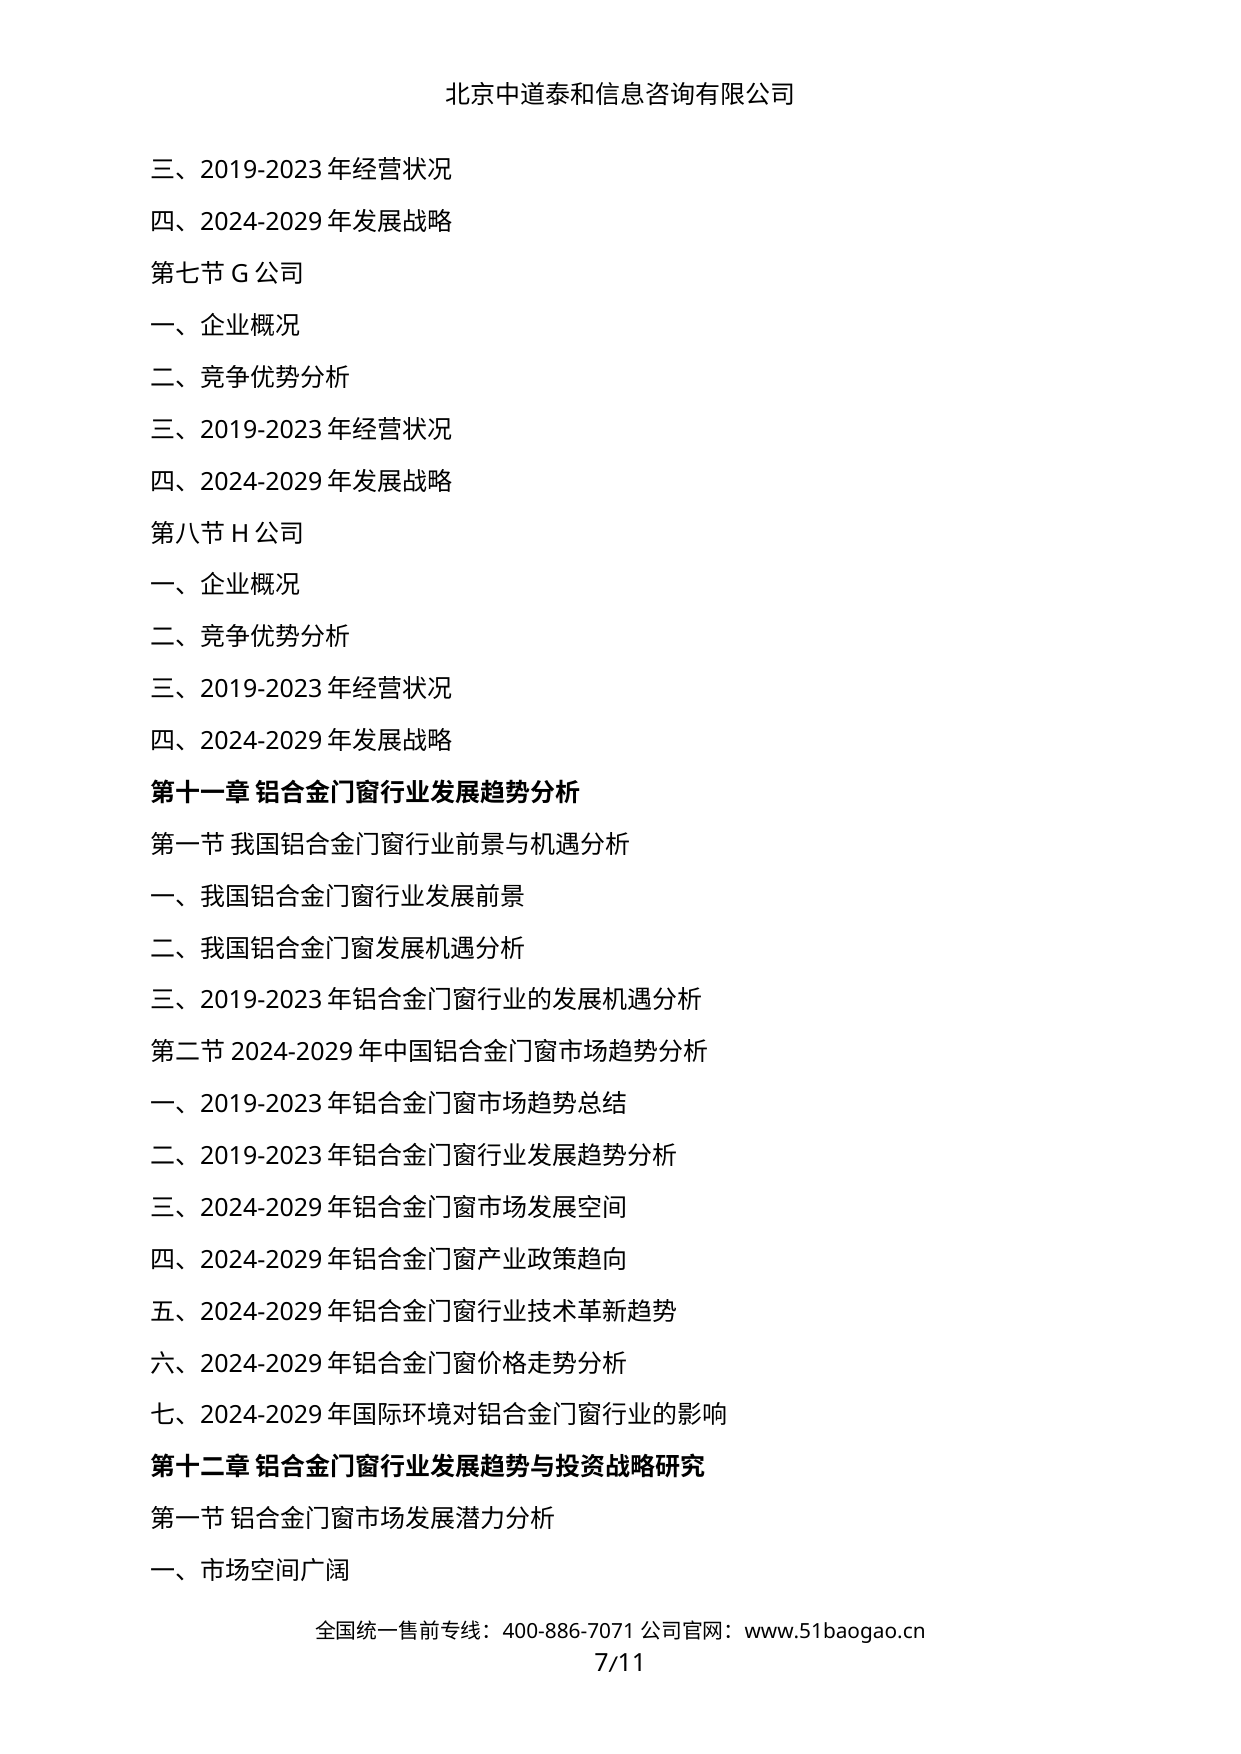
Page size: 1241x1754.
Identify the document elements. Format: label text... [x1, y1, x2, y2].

text 一、市场空间广阔 [150, 1551, 1090, 1587]
text 三、2019-2023年经营状况 [150, 669, 1090, 705]
text 二、2019-2023年铝合金门窗行业发展趋势分析 [150, 1136, 1090, 1172]
text 七、2024-2029年国际环境对铝合金门窗行业的影响 [150, 1395, 1090, 1431]
text 第七节 G公司 [150, 254, 1090, 290]
text 第八节 H公司 [150, 513, 1090, 549]
text 一、企业概况 [150, 306, 1090, 342]
text 四、2024-2029年发展战略 [150, 721, 1090, 757]
text 二、我国铝合金门窗发展机遇分析 [150, 928, 1090, 964]
text 四、2024-2029年发展战略 [150, 461, 1090, 497]
text 三、2024-2029年铝合金门窗市场发展空间 [150, 1187, 1090, 1224]
text 第一节 我国铝合金门窗行业前景与机遇分析 [150, 824, 1090, 861]
text 第十二章 铝合金门窗行业发展趋势与投资战略研究 [150, 1447, 1090, 1483]
text 六、2024-2029年铝合金门窗价格走势分析 [150, 1343, 1090, 1379]
text 四、2024-2029年铝合金门窗产业政策趋向 [150, 1239, 1090, 1276]
text 五、2024-2029年铝合金门窗行业技术革新趋势 [150, 1291, 1090, 1327]
text 二、竞争优势分析 [150, 617, 1090, 653]
text 一、我国铝合金门窗行业发展前景 [150, 876, 1090, 912]
text 一、2019-2023年铝合金门窗市场趋势总结 [150, 1084, 1090, 1120]
text 三、2019-2023年经营状况 [150, 409, 1090, 446]
text 三、2019-2023年经营状况 [150, 150, 1090, 186]
text 四、2024-2029年发展战略 [150, 202, 1090, 238]
text 一、企业概况 [150, 565, 1090, 601]
text 二、竞争优势分析 [150, 357, 1090, 394]
text 第十一章 铝合金门窗行业发展趋势分析 [150, 772, 1090, 809]
text 第二节 2024-2029年中国铝合金门窗市场趋势分析 [150, 1032, 1090, 1068]
text 三、2019-2023年铝合金门窗行业的发展机遇分析 [150, 980, 1090, 1016]
text 第一节 铝合金门窗市场发展潜力分析 [150, 1499, 1090, 1535]
